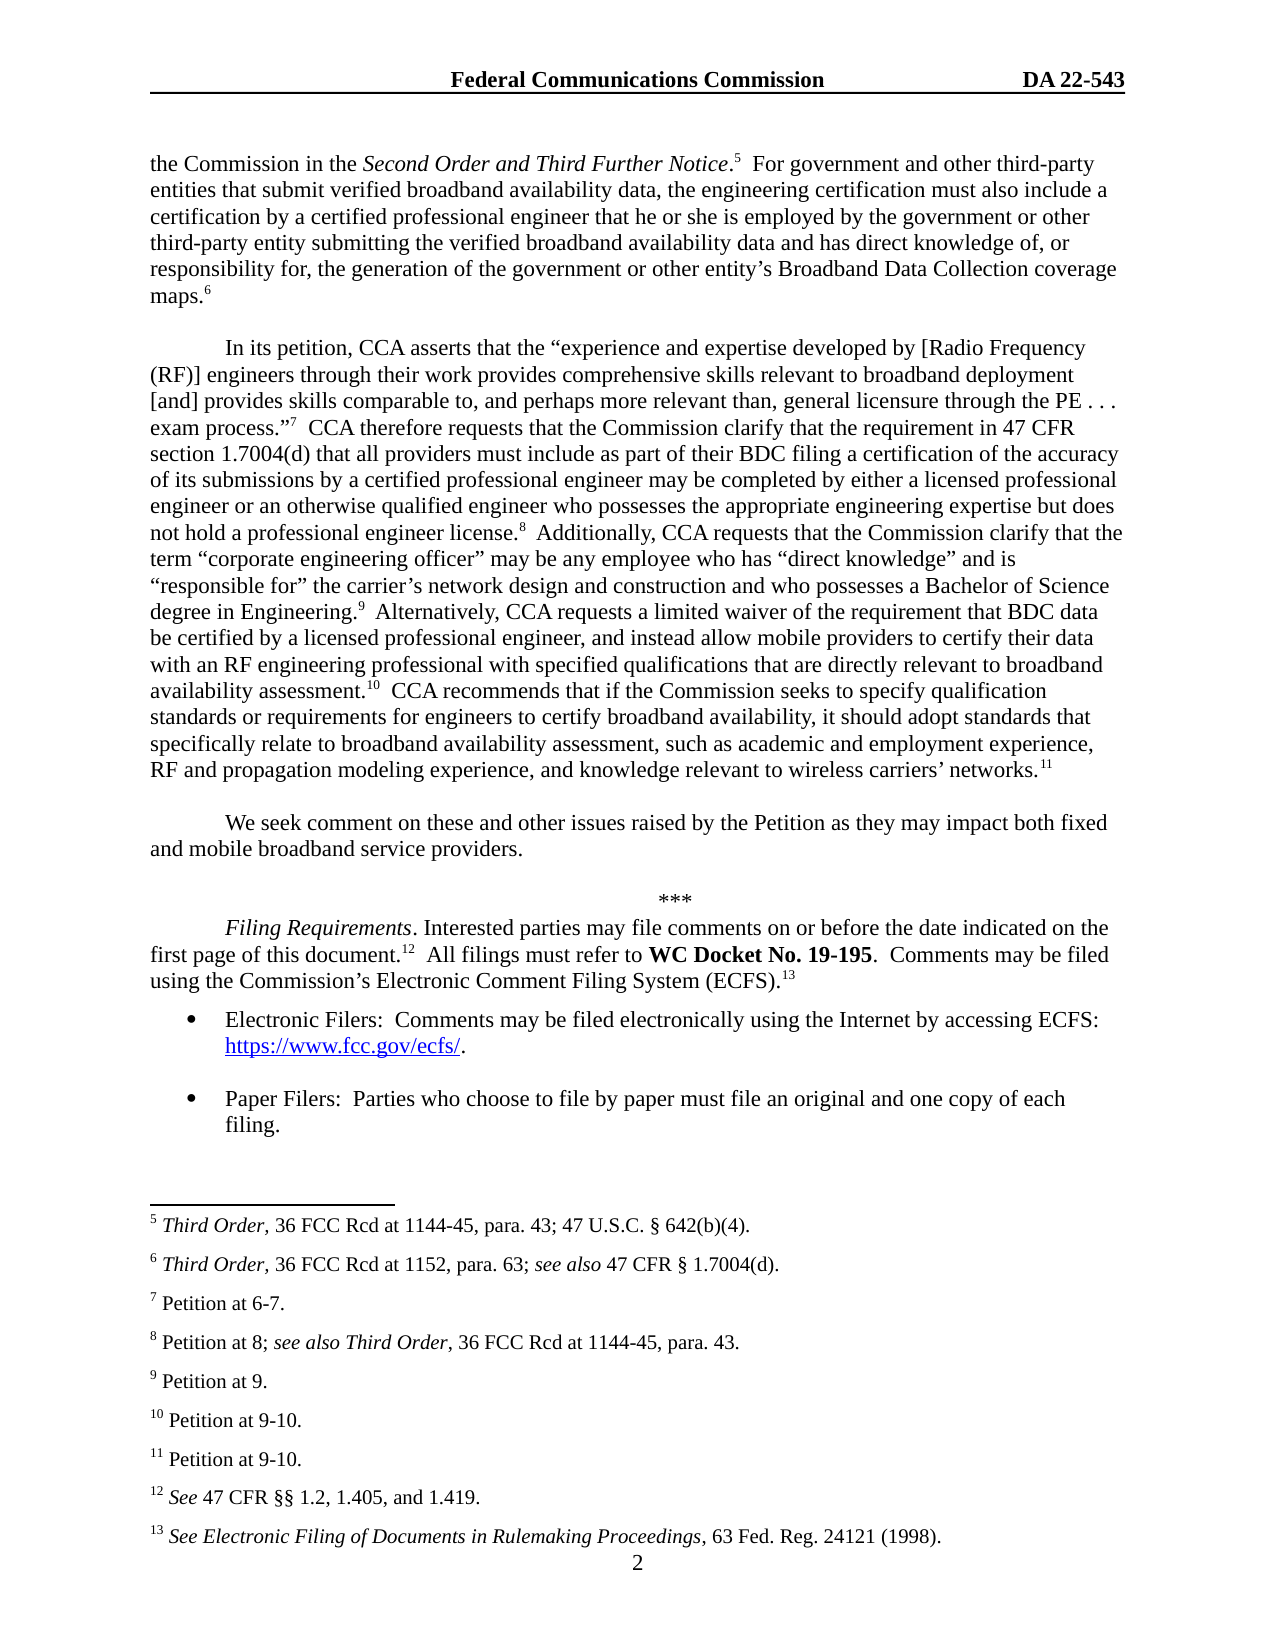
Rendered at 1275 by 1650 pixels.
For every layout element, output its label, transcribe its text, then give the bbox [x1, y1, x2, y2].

list We seek comment on these and other issues raised by the Petition as they may impact both fixed and mobile broadband service providers. [150, 809, 1125, 862]
text Filing Requirements. Interested parties may file comments on or before the date indicated on the first page of this document. All filings must refer to WC Docket No. 19-195. Comments may be filed using the Commission’s Electronic Comment Filing System (ECFS). [150, 914, 1125, 993]
list Paper Filers: Parties who choose to file by paper must file an original and one copy of each filing. [187, 1085, 1125, 1138]
list In its petition, CCA asserts that the “experience and expertise developed by [Radio Frequency (RF)] engineers through their work provides comprehensive skills relevant to broadband deployment [and] provides skills comparable to, and perhaps more relevant than, general licensure through the PE . . . exam process.” CCA therefore requests that the Commission clarify that the requirement in 47 CFR section 1.7004(d) that all providers must include as part of their BDC filing a certification of the accuracy of its submissions by a certified professional engineer may be completed by either a licensed professional engineer or an otherwise qualified engineer who possesses the appropriate engineering expertise but does not hold a professional engineer license. Additionally, CCA requests that the Commission clarify that the term “corporate engineering officer” may be any employee who has “direct knowledge” and is “responsible for” the carrier’s network design and construction and who possesses a Bachelor of Science degree in Engineering. Alternatively, CCA requests a limited waiver of the requirement that BDC data be certified by a licensed professional engineer, and instead allow mobile providers to certify their data with an RF engineering professional with specified qualifications that are directly relevant to broadband availability assessment. CCA recommends that if the Commission seeks to specify qualification standards or requirements for engineers to certify broadband availability, it should adopt standards that specifically relate to broadband availability assessment, such as academic and employment experience, RF and propagation modeling experience, and knowledge relevant to wireless carriers’ networks. [150, 334, 1125, 782]
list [150, 150, 1125, 308]
list *** [150, 888, 1125, 914]
list Electronic Filers: Comments may be filed electronically using the Internet by accessing ECFS: https://www.fcc.gov/ecfs/. [187, 1006, 1125, 1058]
